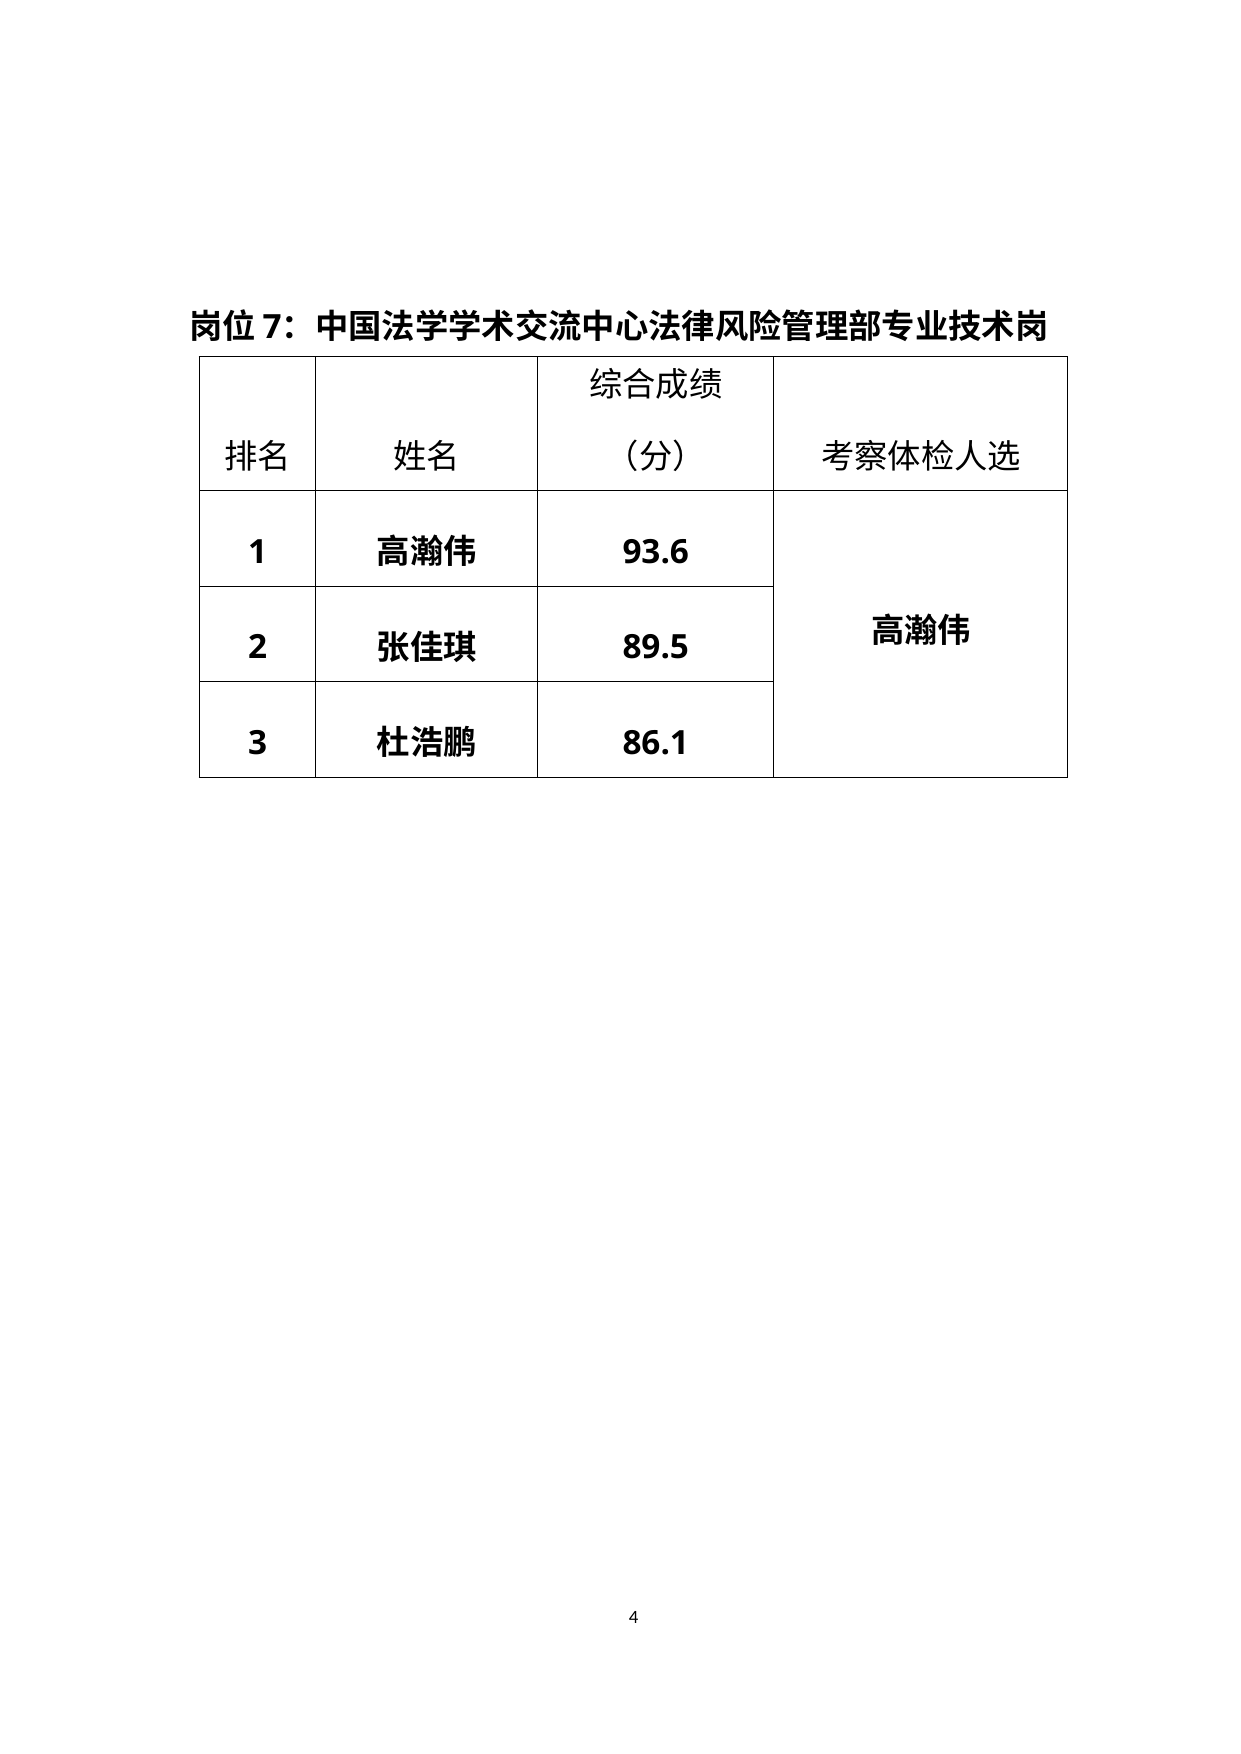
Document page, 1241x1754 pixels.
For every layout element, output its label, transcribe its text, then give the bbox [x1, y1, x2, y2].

table_cell 高瀚伟 [316, 491, 537, 586]
table_cell 89.5 [538, 587, 773, 681]
table_cell 86.1 [538, 682, 773, 777]
table_cell 2 [200, 587, 315, 681]
text 岗位7：中国法学学术交流中心法律风险管理部专业技术岗 [159, 291, 1107, 356]
table_header 姓名 [316, 357, 537, 490]
table_cell 高瀚伟 [774, 491, 1067, 777]
table_header 排名 [200, 357, 315, 490]
table_cell 3 [200, 682, 315, 777]
table_header 考察体检人选 [774, 357, 1067, 490]
table_cell 1 [200, 491, 315, 586]
table_cell 杜浩鹏 [316, 682, 537, 777]
table_header 综合成绩（分） [538, 357, 773, 490]
table_cell 张佳琪 [316, 587, 537, 681]
table_cell 93.6 [538, 491, 773, 586]
